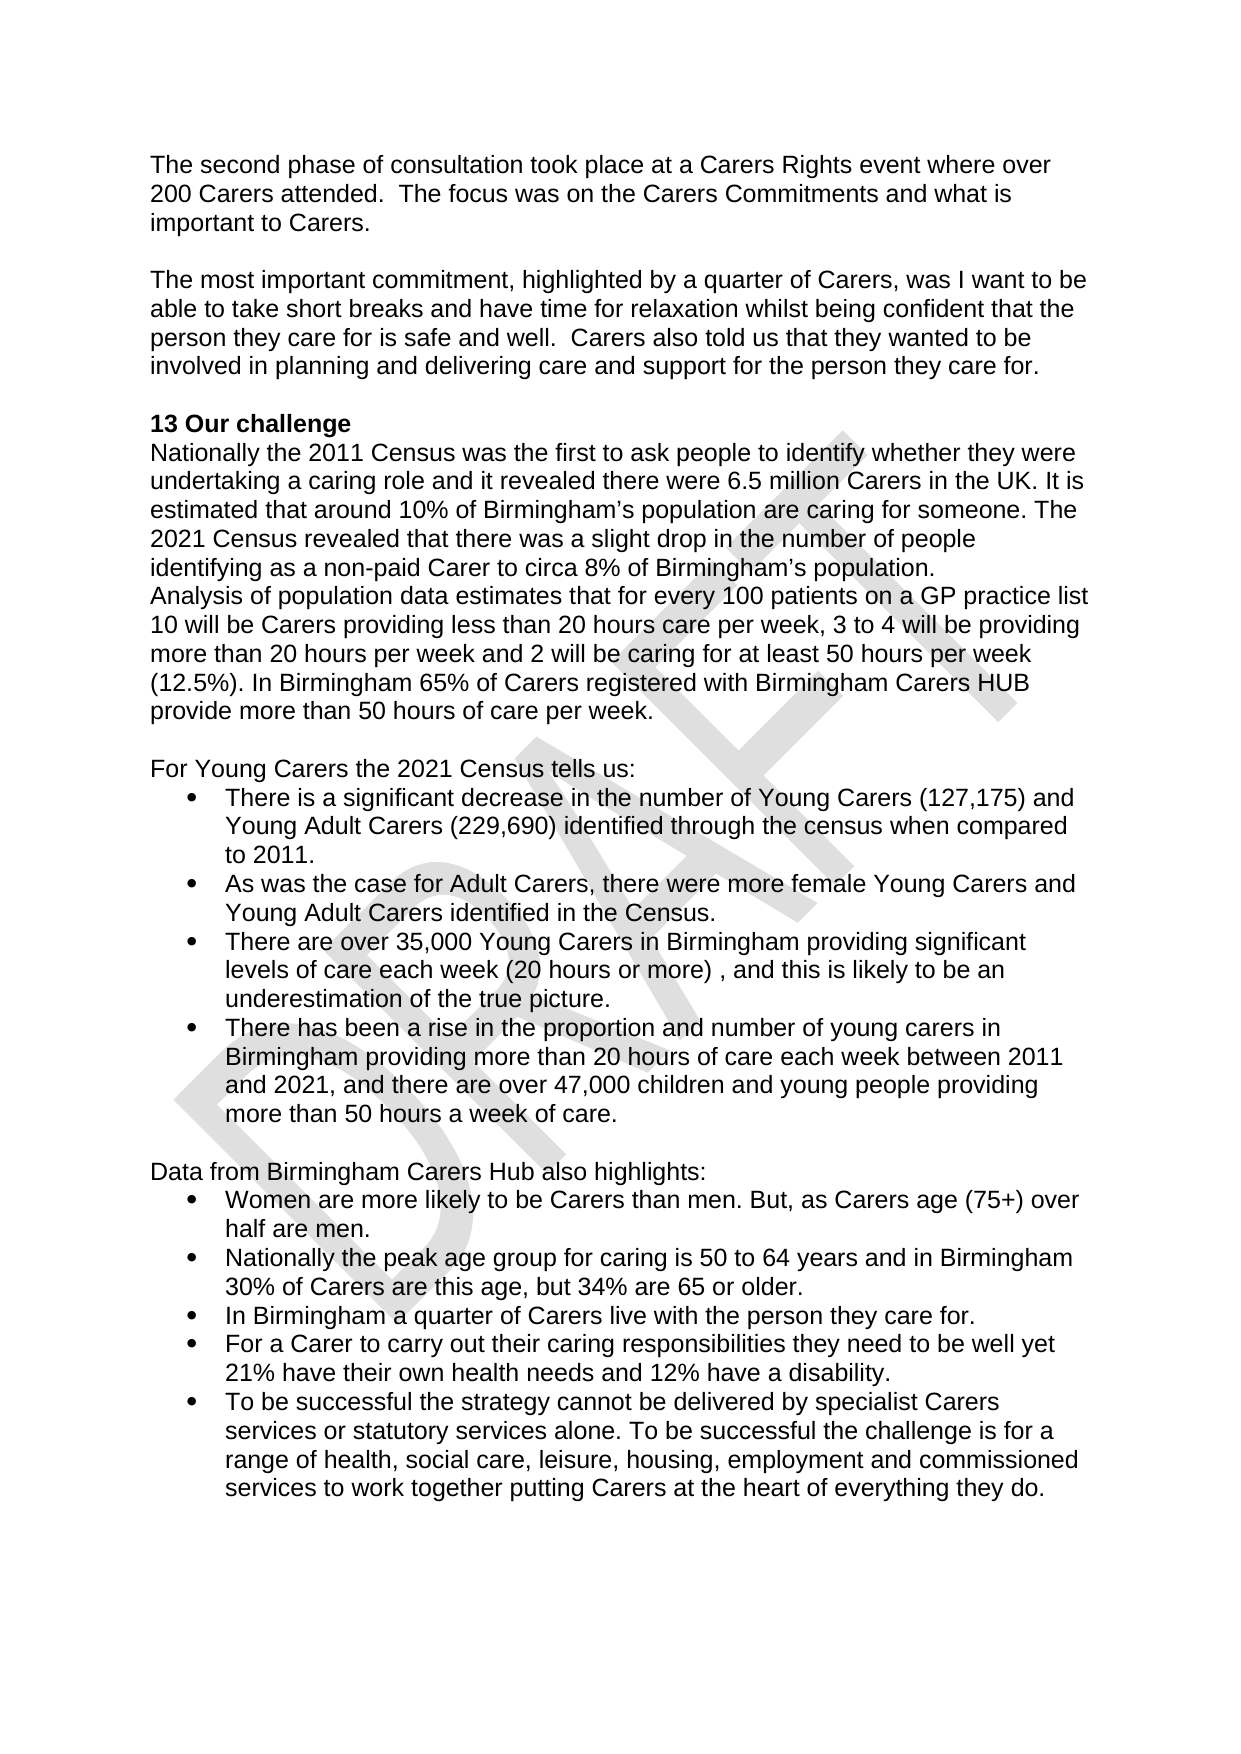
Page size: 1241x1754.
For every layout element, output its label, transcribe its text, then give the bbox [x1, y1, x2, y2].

text Nationally the 2011 Census was the first to ask people to identify whether they were undertaking a caring role and it revealed there were 6.5 million Carers in the UK. It is estimated that around 10% of Birmingham’s population are caring for someone. The 2021 Census revealed that there was a slight drop in the number of people identifying as a non-paid Carer to circa 8% of Birmingham’s population. [150, 437, 1090, 581]
list There has been a rise in the proportion and number of young carers in Birmingham providing more than 20 hours of care each week between 2011 and 2021, and there are over 47,000 children and young people providing more than 50 hours a week of care. [187, 1013, 1090, 1128]
list In Birmingham a quarter of Carers live with the person they care for. [187, 1301, 1090, 1329]
text The most important commitment, highlighted by a quarter of Carers, was I want to be able to take short breaks and have time for relaxation whilst being confident that the person they care for is safe and well. Carers also told us that they wanted to be involved in planning and delivering care and support for the person they care for. [150, 265, 1090, 380]
text The second phase of consultation took place at a Carers Rights event where over 200 Carers attended. The focus was on the Carers Commitments and what is important to Carers. [150, 150, 1090, 236]
list For a Carer to carry out their caring responsibilities they need to be well yet 21% have their own health needs and 12% have a disability. [187, 1329, 1090, 1387]
list Nationally the peak age group for caring is 50 to 64 years and in Birmingham 30% of Carers are this age, but 34% are 65 or older. [187, 1243, 1090, 1301]
text For Young Carers the 2021 Census tells us: [150, 754, 1090, 782]
list As was the case for Adult Carers, there were more female Young Carers and Young Adult Carers identified in the Census. [187, 869, 1090, 926]
list There is a significant decrease in the number of Young Carers (127,175) and Young Adult Carers (229,690) identified through the census when compared to 2011. [187, 782, 1090, 869]
list Women are more likely to be Carers than men. But, as Carers age (75+) over half are men. [187, 1185, 1090, 1243]
list There are over 35,000 Young Carers in Birmingham providing significant levels of care each week (20 hours or more) , and this is likely to be an underestimation of the true picture. [187, 926, 1090, 1013]
text Analysis of population data estimates that for every 100 patients on a GP practice list 10 will be Carers providing less than 20 hours care per week, 3 to 4 will be providing more than 20 hours per week and 2 will be caring for at least 50 hours per week (12.5%). In Birmingham 65% of Carers registered with Birmingham Carers HUB provide more than 50 hours of care per week. [150, 581, 1090, 725]
list To be successful the strategy cannot be delivered by specialist Carers services or statutory services alone. To be successful the challenge is for a range of health, social care, leisure, housing, employment and commissioned services to work together putting Carers at the heart of everything they do. [187, 1387, 1090, 1502]
text 13 Our challenge [150, 409, 1090, 437]
text Data from Birmingham Carers Hub also highlights: [150, 1157, 1090, 1185]
